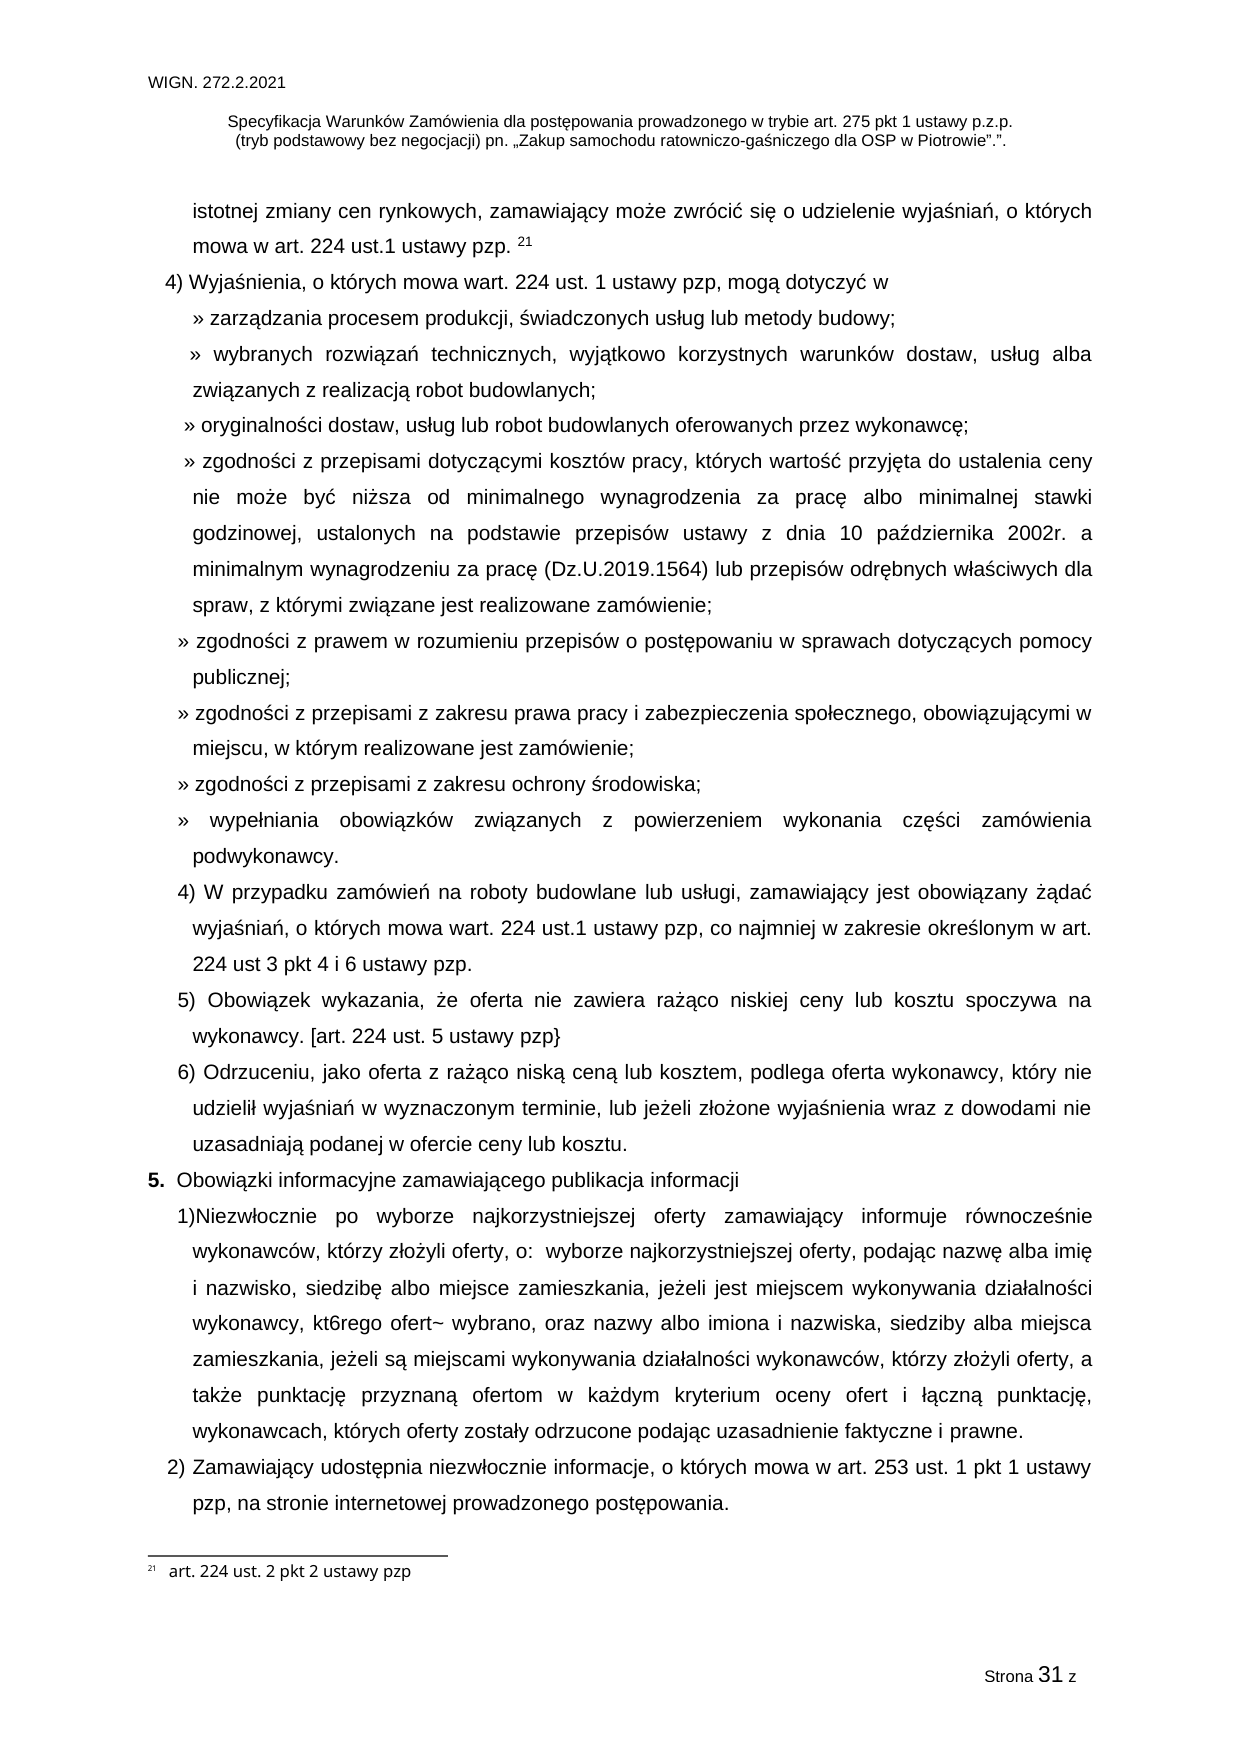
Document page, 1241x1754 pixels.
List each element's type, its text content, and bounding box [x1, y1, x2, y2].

list W przypadku zamówień na roboty budowlane lub usługi, zamawiający jest obowiązany żądać wyjaśniań, o których mowa wart. 224 ust.1 ustawy pzp, co najmniej w zakresie określonym w art. 224 ust 3 pkt 4 i 6 ustawy pzp. [177, 880, 1093, 976]
text » wypełniania obowiązków związanych z powierzeniem wykonania części zamówienia podwykonawcy. [177, 808, 1093, 868]
text » wybranych rozwiązań technicznych, wyjątkowo korzystnych warunków dostaw, usług alba związanych z realizacją robot budowlanych; [189, 342, 1093, 401]
list Wyjaśnienia, o których mowa wart. 224 ust. 1 ustawy pzp, mogą dotyczyć w [165, 270, 1107, 294]
list art. 224 ust. 2 pkt 2 ustawy pzp [148, 1559, 1107, 1582]
text » zgodności z przepisami z zakresu ochrony środowiska; [177, 772, 1107, 796]
text » zgodności z przepisami dotyczącymi kosztów pracy, których wartość przyjęta do ustalenia ceny nie może być niższa od minimalnego wynagrodzenia za pracę albo minimalnej stawki godzinowej, ustalonych na podstawie przepisów ustawy z dnia 10 października 2002r. a minimalnym wynagrodzeniu za pracę (Dz.U.2019.1564) lub przepisów odrębnych właściwych dla spraw, z którymi związane jest realizowane zamówienie; [183, 449, 1093, 617]
list Odrzuceniu, jako oferta z rażąco niską ceną lub kosztem, podlega oferta wykonawcy, który nie udzielił wyjaśniań w wyznaczonym terminie, lub jeżeli złożone wyjaśnienia wraz z dowodami nie uzasadniają podanej w ofercie ceny lub kosztu. [177, 1060, 1093, 1156]
text » zgodności z prawem w rozumieniu przepisów o postępowaniu w sprawach dotyczących pomocy publicznej; [177, 629, 1093, 688]
list Zamawiający udostępnia niezwłocznie informacje, o których mowa w art. 253 ust. 1 pkt 1 ustawy pzp, na stronie internetowej prowadzonego postępowania. [167, 1455, 1093, 1514]
list Niezwłocznie po wyborze najkorzystniejszej oferty zamawiający informuje równocześnie wykonawców, którzy złożyli oferty, o: wyborze najkorzystniejszej oferty, podając nazwę alba imię i nazwisko, siedzibę albo miejsce zamieszkania, jeżeli jest miejscem wykonywania działalności wykonawcy, kt6rego ofert~ wybrano, oraz nazwy albo imiona i nazwiska, siedziby alba miejsca zamieszkania, jeżeli są miejscami wykonywania działalności wykonawców, którzy złożyli oferty, a także punktację przyznaną ofertom w każdym kryterium oceny ofert i łączną punktację, wykonawcach, których oferty zostały odrzucone podając uzasadnienie faktyczne i prawne. [177, 1203, 1093, 1443]
text » zgodności z przepisami z zakresu prawa pracy i zabezpieczenia społecznego, obowiązującymi w miejscu, w którym realizowane jest zamówienie; [177, 700, 1093, 760]
list Obowiązki informacyjne zamawiającego publikacja informacji [148, 1168, 1107, 1192]
text » oryginalności dostaw, usług lub robot budowlanych oferowanych przez wykonawcę; [183, 413, 1107, 437]
text istotnej zmiany cen rynkowych, zamawiający może zwrócić się o udzielenie wyjaśniań, o których mowa w art. 224 ust.1 ustawy pzp. 21 [192, 198, 1093, 258]
text » zarządzania procesem produkcji, świadczonych usług lub metody budowy; [192, 306, 1107, 330]
list Obowiązek wykazania, że oferta nie zawiera rażąco niskiej ceny lub kosztu spoczywa na wykonawcy. [art. 224 ust. 5 ustawy pzp} [177, 988, 1092, 1048]
